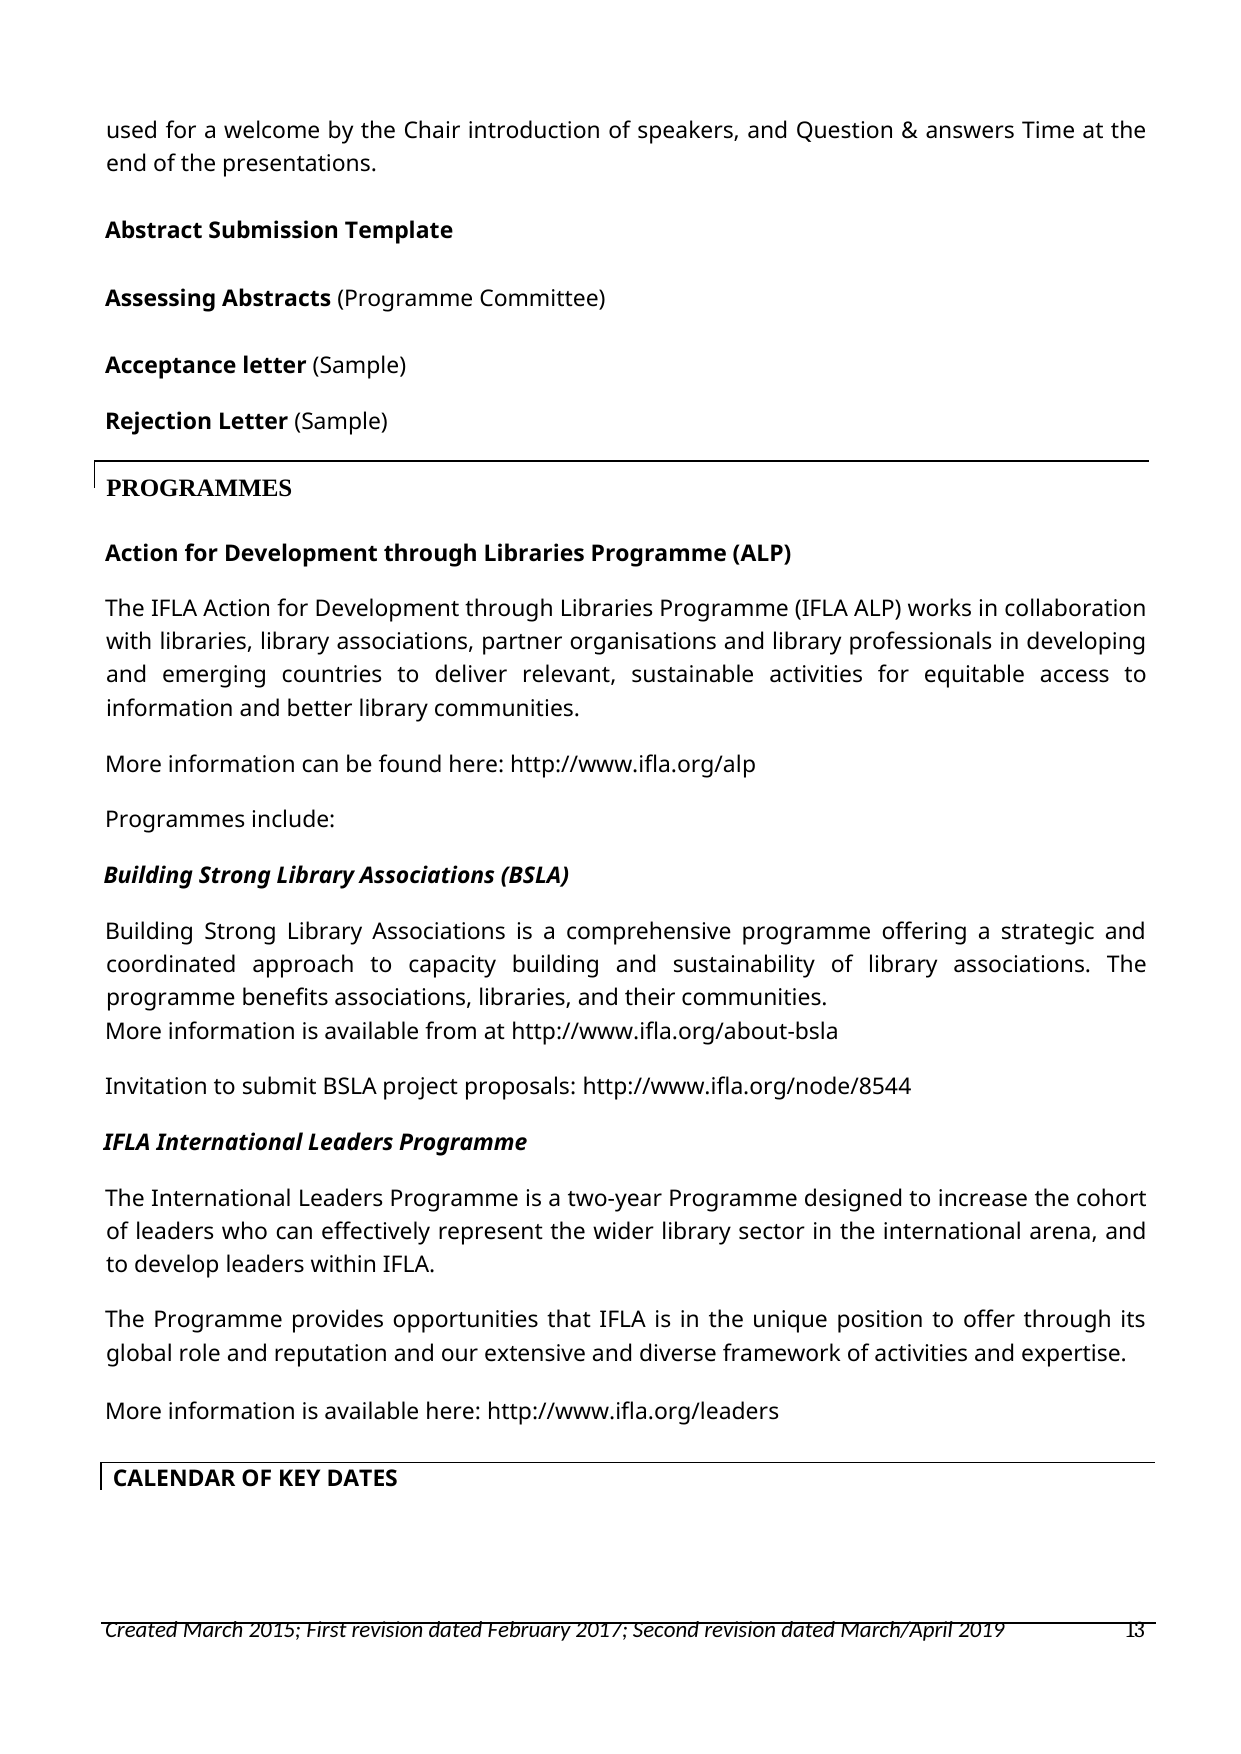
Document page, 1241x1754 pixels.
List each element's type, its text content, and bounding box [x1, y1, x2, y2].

text Invitation to submit BSLA project proposals: http://www.ifla.org/node/8544 [105, 1070, 1147, 1101]
picture [225, 483, 231, 496]
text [105, 114, 1147, 178]
picture [127, 481, 133, 488]
text The Programme provides opportunities that IFLA is in the unique position to offer through its global role and reputation and our extensive and diverse framework of activities and expertise. [105, 1303, 1147, 1368]
picture [259, 481, 264, 495]
picture [144, 481, 153, 495]
subtitle IFLA International Leaders Programme [103, 1126, 1146, 1158]
text Programmes include: [105, 803, 1147, 834]
picture [249, 483, 255, 496]
picture [218, 483, 224, 496]
text Assessing Abstracts (Programme Committee) [105, 281, 1147, 313]
text More information can be found here: http://www.ifla.org/alp [105, 748, 1147, 779]
text More information is available from at http://www.ifla.org/about-bsla [105, 1015, 1147, 1046]
picture [184, 481, 190, 488]
text Abstract Submission Template [105, 214, 1155, 245]
text Acceptance letter (Sample) [105, 349, 1155, 380]
picture [242, 483, 248, 496]
picture [199, 491, 208, 496]
subtitle Action for Development through Libraries Programme (ALP) [105, 537, 1155, 568]
text The International Leaders Programme is a two-year Programme designed to increase the cohort of leaders who can effectively represent the wider library sector in the international arena, and to develop leaders within IFLA. [105, 1182, 1147, 1279]
text The IFLA Action for Development through Libraries Programme (IFLA ALP) works in collaboration with libraries, library associations, partner organisations and library professionals in developing and emerging countries to deliver relevant, sustainable activities for equitable access to information and better library communities. [105, 592, 1147, 723]
picture [112, 1465, 555, 1498]
picture [127, 489, 134, 496]
picture [106, 463, 354, 496]
text More information is available here: http://www.ifla.org/leaders [105, 1394, 1147, 1426]
picture [184, 489, 191, 496]
subtitle Rejection Letter (Sample) [105, 405, 1155, 436]
subtitle Building Strong Library Associations (BSLA) [103, 859, 1146, 891]
text Building Strong Library Associations is a comprehensive programme offering a strategic and coordinated approach to capacity building and sustainability of library associations. The programme benefits associations, libraries, and their communities. [105, 915, 1147, 1012]
